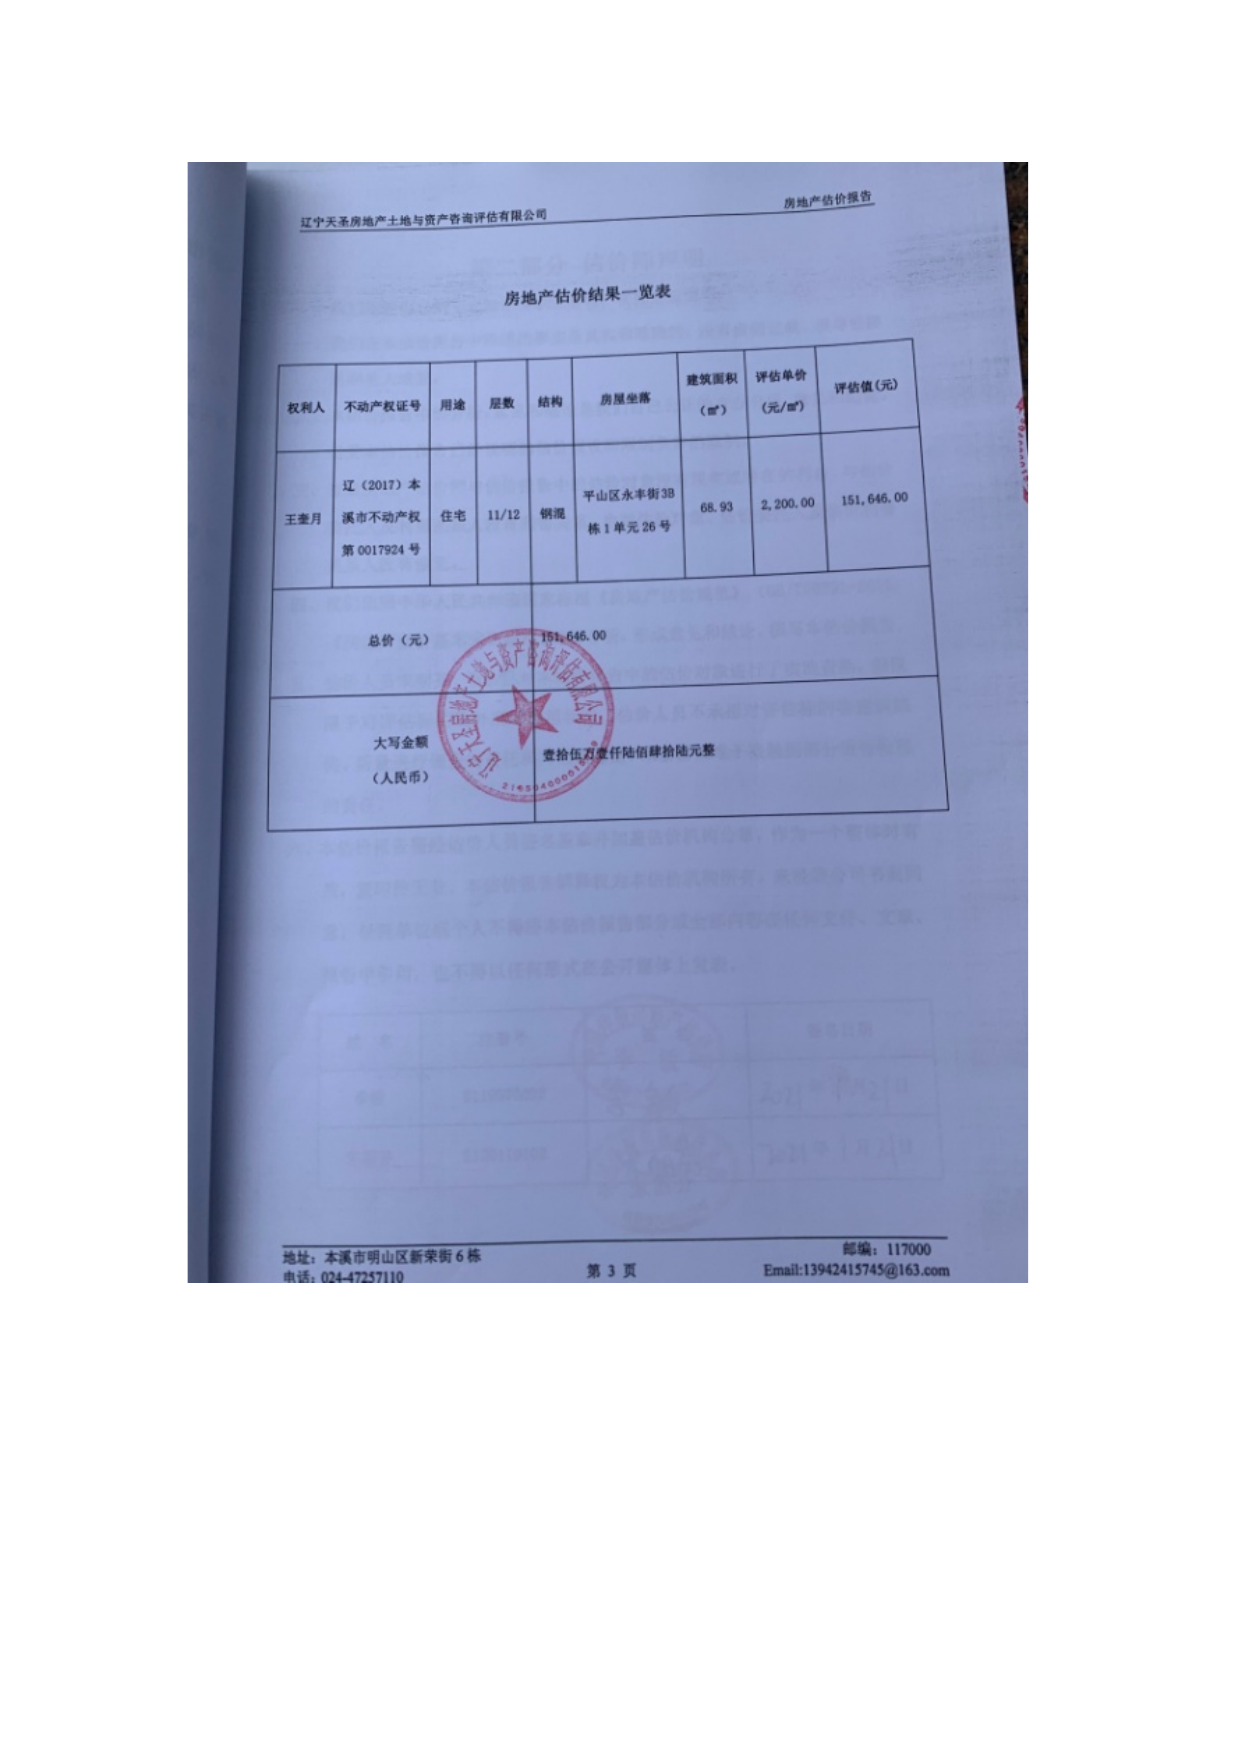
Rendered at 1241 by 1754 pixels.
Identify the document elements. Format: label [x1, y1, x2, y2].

picture [187, 162, 1029, 1283]
